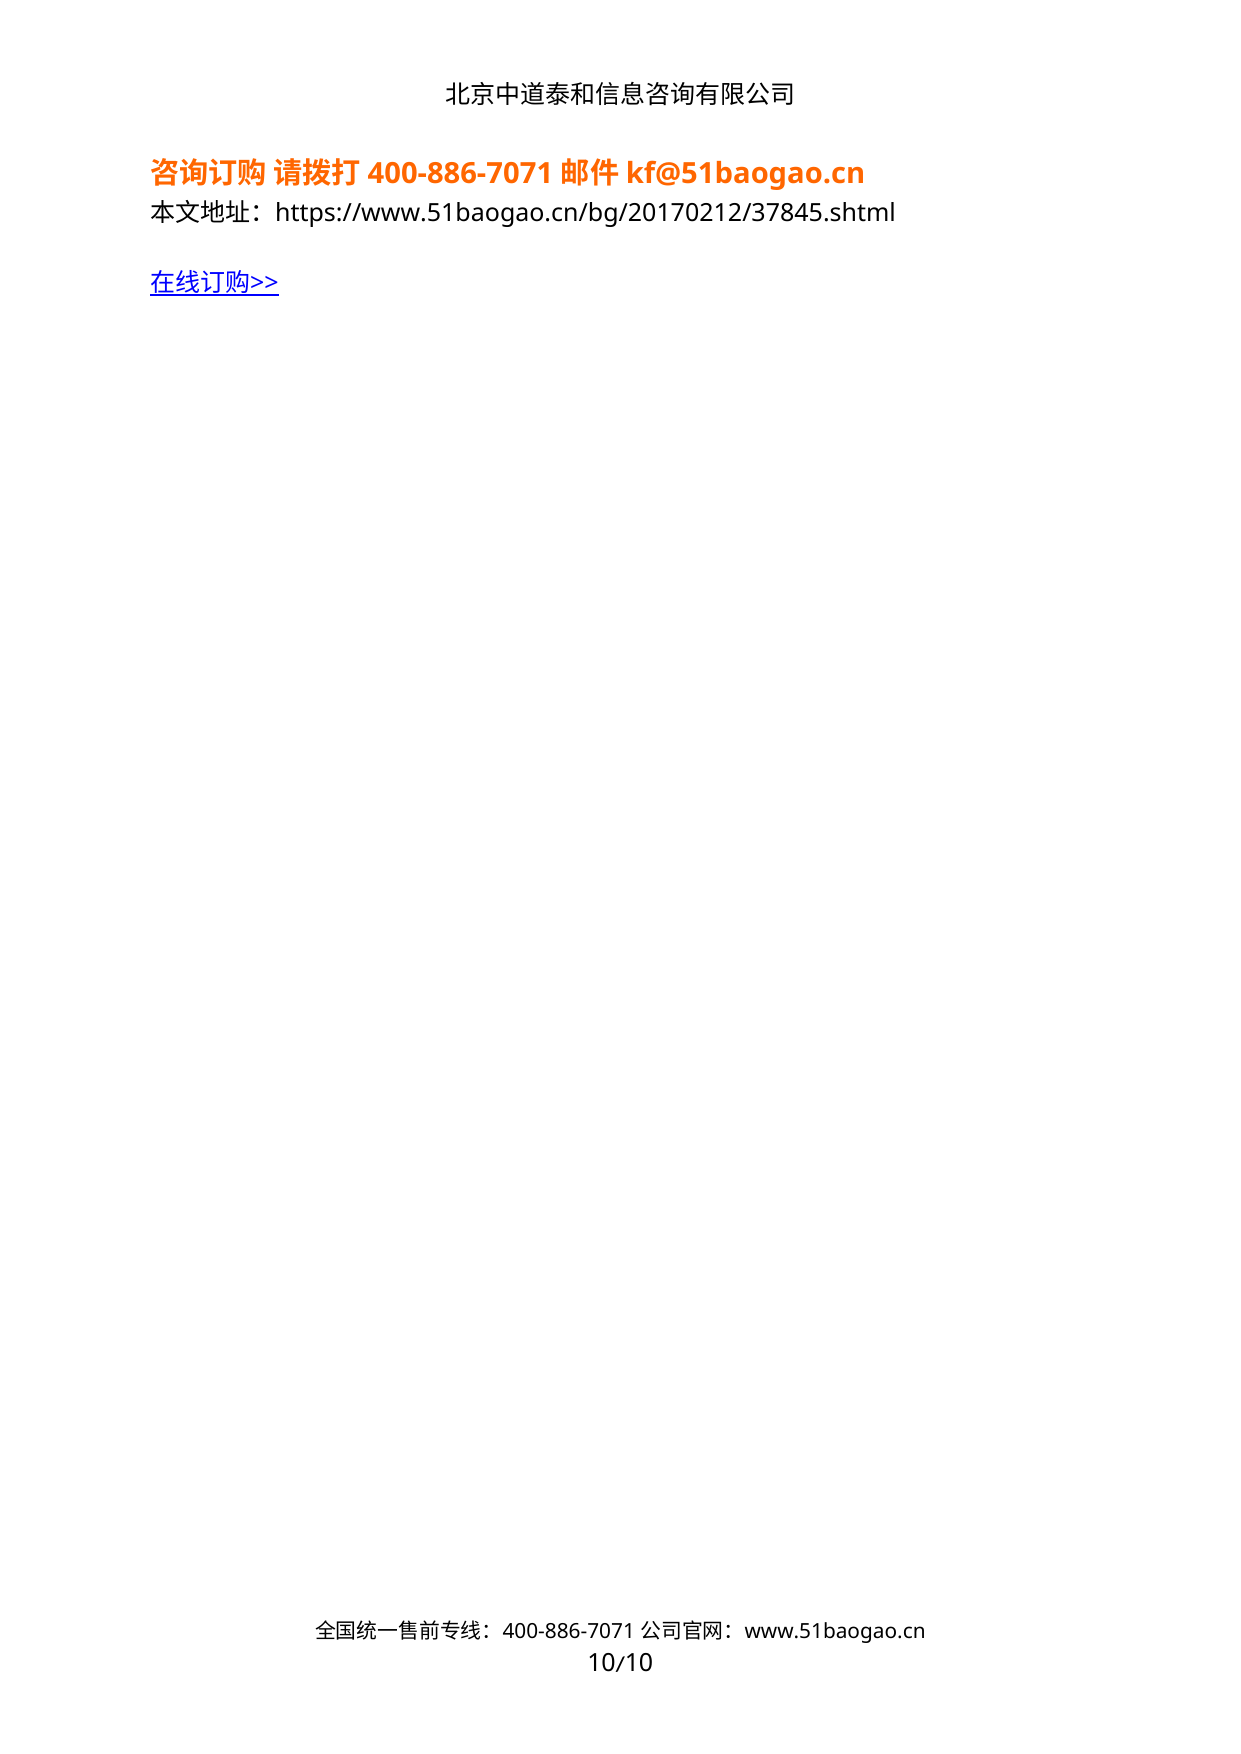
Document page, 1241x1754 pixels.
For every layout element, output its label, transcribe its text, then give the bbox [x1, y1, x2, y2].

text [150, 150, 1090, 229]
text 在线订购>> [150, 229, 1090, 299]
